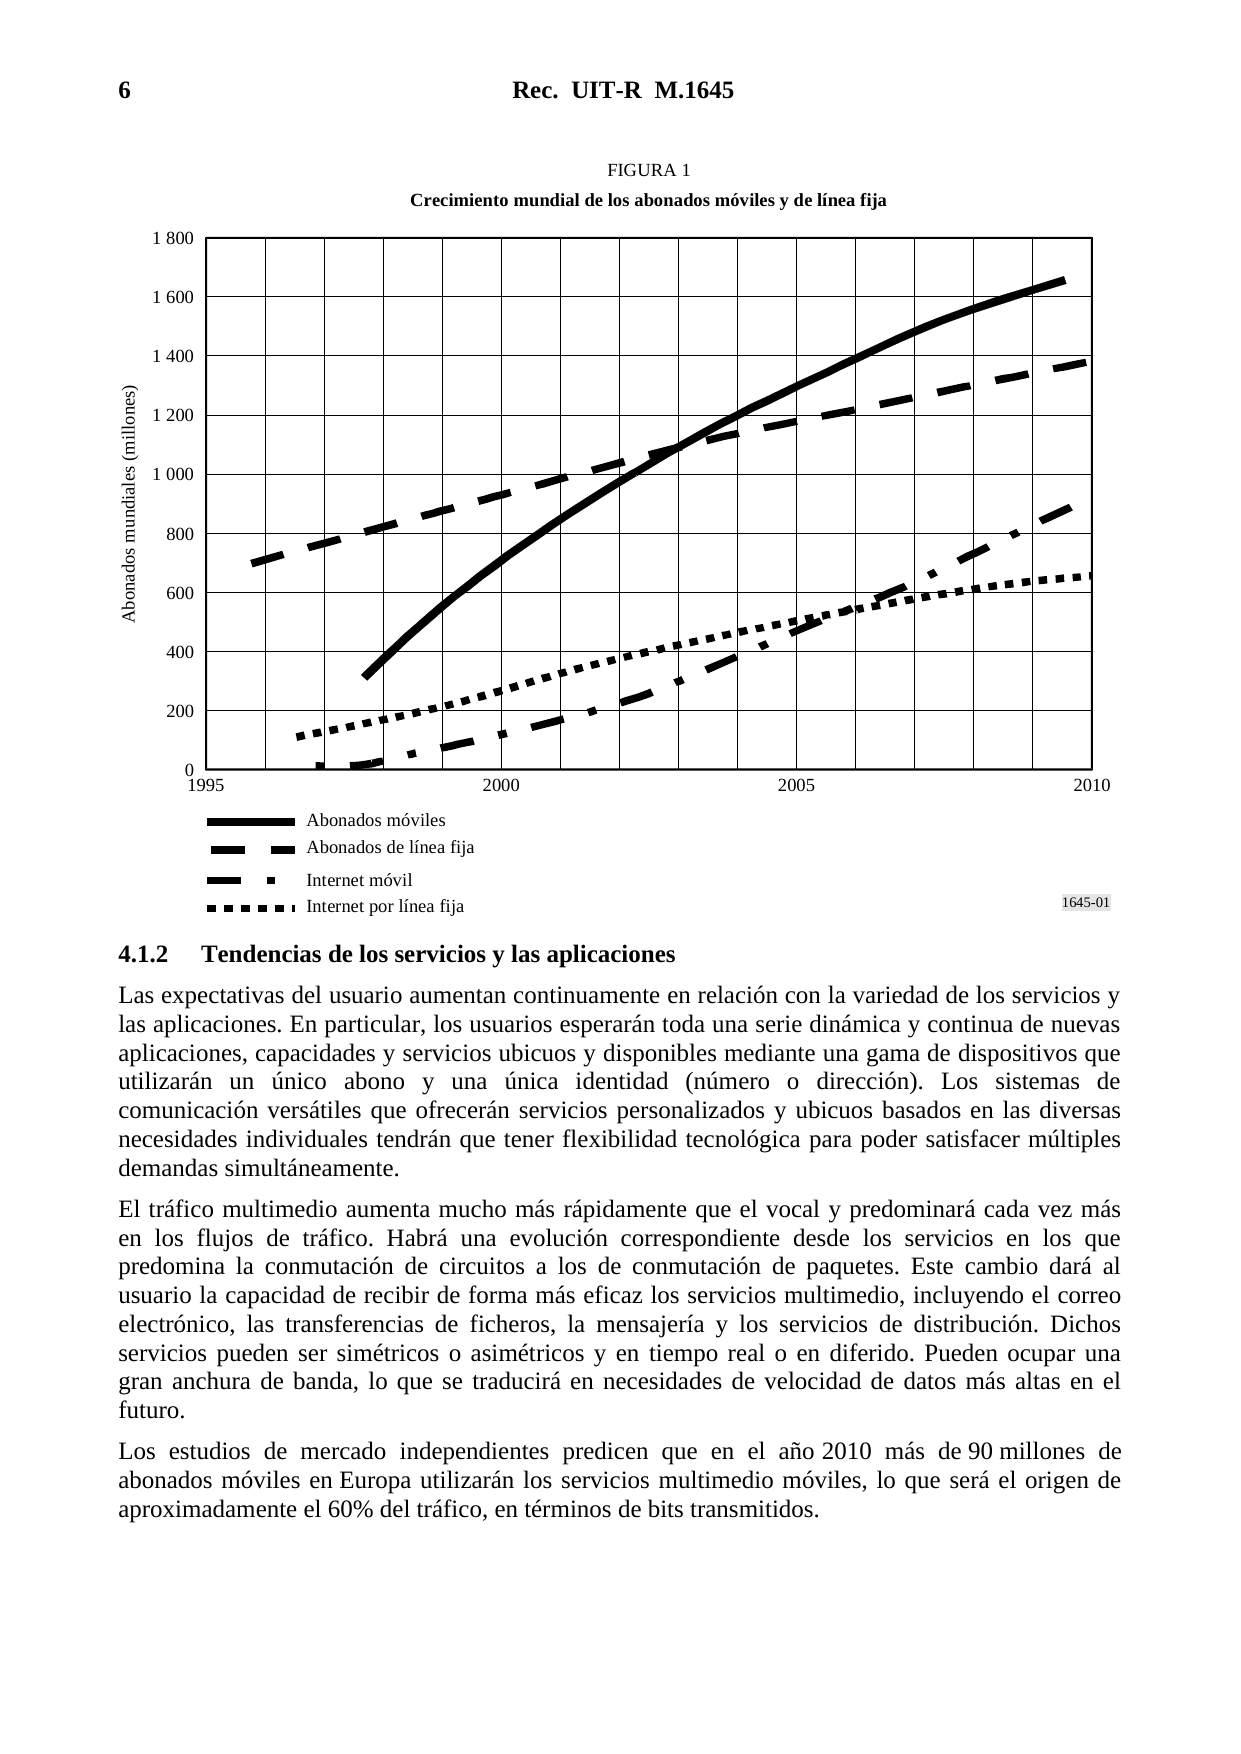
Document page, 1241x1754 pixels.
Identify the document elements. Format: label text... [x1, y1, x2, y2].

subtitle 4.1.2 Tendencias de los servicios y las aplicaciones [118, 939, 1122, 968]
text El tráfico multimedio aumenta mucho más rápidamente que el vocal y predominará cada vez más en los flujos de tráfico. Habrá una evolución correspondiente desde los servicios en los que predomina la conmutación de circuitos a los de conmutación de paquetes. Este cambio dará al usuario la capacidad de recibir de forma más eficaz los servicios multimedio, incluyendo el correo electrónico, las transferencias de ficheros, la mensajería y los servicios de distribución. Dichos servicios pueden ser simétricos o asimétricos y en tiempo real o en diferido. Pueden ocupar una gran anchura de banda, lo que se traducirá en necesidades de velocidad de datos más altas en el futuro. [118, 1194, 1122, 1424]
text Los estudios de mercado independientes predicen que en el año 2010 más de 90 millones de abonados móviles en Europa utilizarán los servicios multimedio móviles, lo que será el origen de aproximadamente el 60% del tráfico, en términos de bits transmitidos. [118, 1436, 1122, 1523]
text Las expectativas del usuario aumentan continuamente en relación con la variedad de los servicios y las aplicaciones. En particular, los usuarios esperarán toda una serie dinámica y continua de nuevas aplicaciones, capacidades y servicios ubicuos y disponibles mediante una gama de dispositivos que utilizarán un único abono y una única identidad (número o dirección). Los sistemas de comunicación versátiles que ofrecerán servicios personalizados y ubicuos basados en las diversas necesidades individuales tendrán que tener flexibilidad tecnológica para poder satisfacer múltiples demandas simultáneamente. [118, 980, 1122, 1181]
